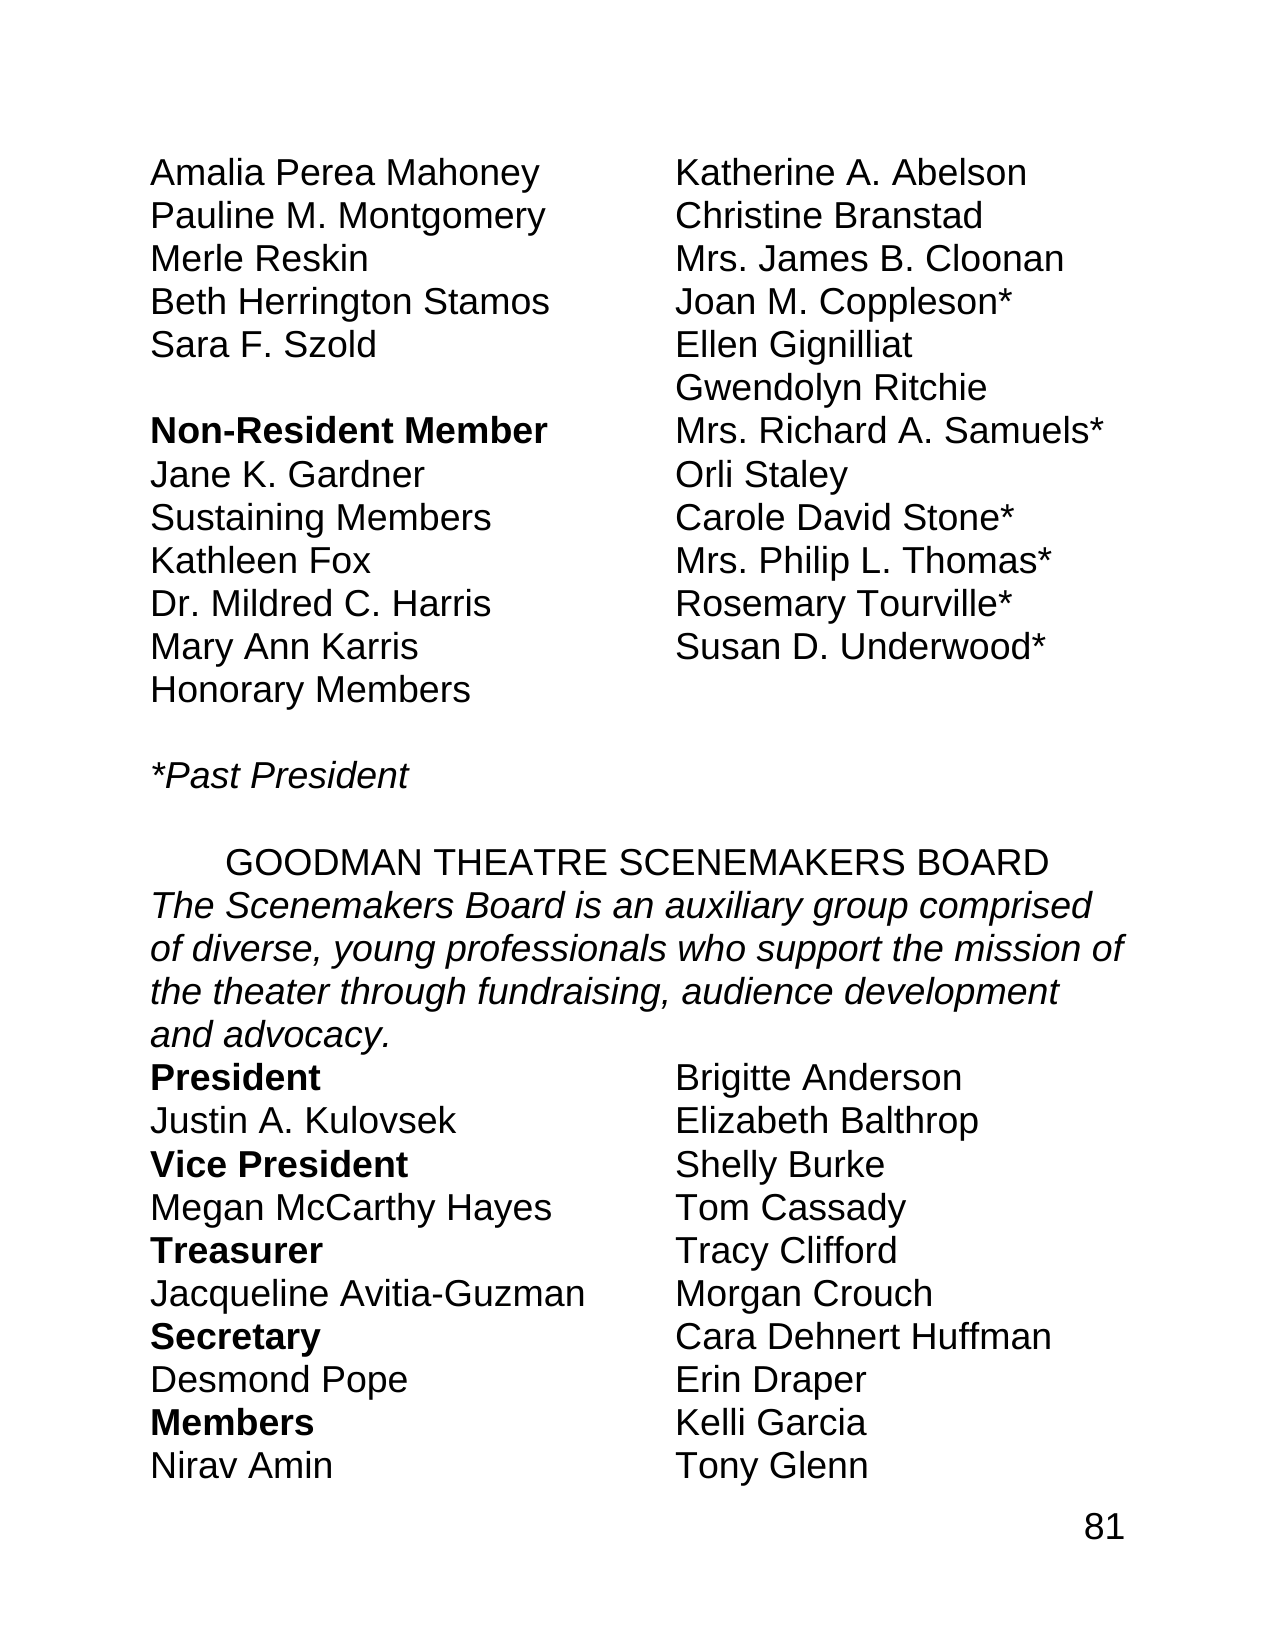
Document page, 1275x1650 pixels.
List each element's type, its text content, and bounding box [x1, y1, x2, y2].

text The Scenemakers Board is an auxiliary group comprised of diverse, young professionals who support the mission of the theater through fundraising, audience development and advocacy. [150, 883, 1125, 1056]
text *Past President [150, 754, 1125, 797]
text Honorary Members [150, 667, 600, 711]
text Vice President [150, 1142, 600, 1185]
text Mrs. Richard A. Samuels* [675, 409, 1125, 452]
text Dr. Mildred C. Harris [150, 581, 600, 624]
text Erin Draper [675, 1357, 1125, 1401]
text Sustaining Members [150, 495, 600, 538]
text Mrs. James B. Cloonan [675, 236, 1125, 279]
text Shelly Burke [675, 1142, 1125, 1185]
text Justin A. Kulovsek [150, 1099, 600, 1142]
text Treasurer [150, 1228, 600, 1271]
text Elizabeth Balthrop [675, 1099, 1125, 1142]
text Tom Cassady [675, 1185, 1125, 1228]
text Brigitte Anderson [675, 1056, 1125, 1099]
text Nirav Amin [150, 1444, 600, 1487]
text Katherine A. Abelson [675, 150, 1125, 193]
text Cara Dehnert Huffman [675, 1314, 1125, 1357]
text Secretary [150, 1314, 600, 1357]
text Kelli Garcia [675, 1401, 1125, 1444]
text Morgan Crouch [675, 1271, 1125, 1314]
text Gwendolyn Ritchie [675, 366, 1125, 409]
text Kathleen Fox [150, 538, 600, 581]
text Carole David Stone* [675, 495, 1125, 538]
text Orli Staley [675, 452, 1125, 495]
text GOODMAN THEATRE SCENEMAKERS BOARD [150, 840, 1125, 883]
text Rosemary Tourville* [675, 581, 1125, 624]
text Joan M. Coppleson* [675, 279, 1125, 322]
text Non-Resident Member [150, 409, 600, 452]
text Christine Branstad [675, 193, 1125, 236]
text Sara F. Szold [150, 322, 600, 366]
text Megan McCarthy Hayes [150, 1185, 600, 1228]
text Ellen Gignilliat [675, 322, 1125, 366]
text Members [150, 1401, 600, 1444]
text Jacqueline Avitia-Guzman [150, 1271, 600, 1314]
text Merle Reskin [150, 236, 600, 279]
text Desmond Pope [150, 1357, 600, 1401]
text Tony Glenn [675, 1444, 1125, 1487]
text Susan D. Underwood* [675, 624, 1125, 667]
text Mrs. Philip L. Thomas* [675, 538, 1125, 581]
text Pauline M. Montgomery [150, 193, 600, 236]
text Amalia Perea Mahoney [150, 150, 600, 193]
text Jane K. Gardner [150, 452, 600, 495]
text Mary Ann Karris [150, 624, 600, 667]
text President [150, 1056, 600, 1099]
text Tracy Clifford [675, 1228, 1125, 1271]
text Beth Herrington Stamos [150, 279, 600, 322]
